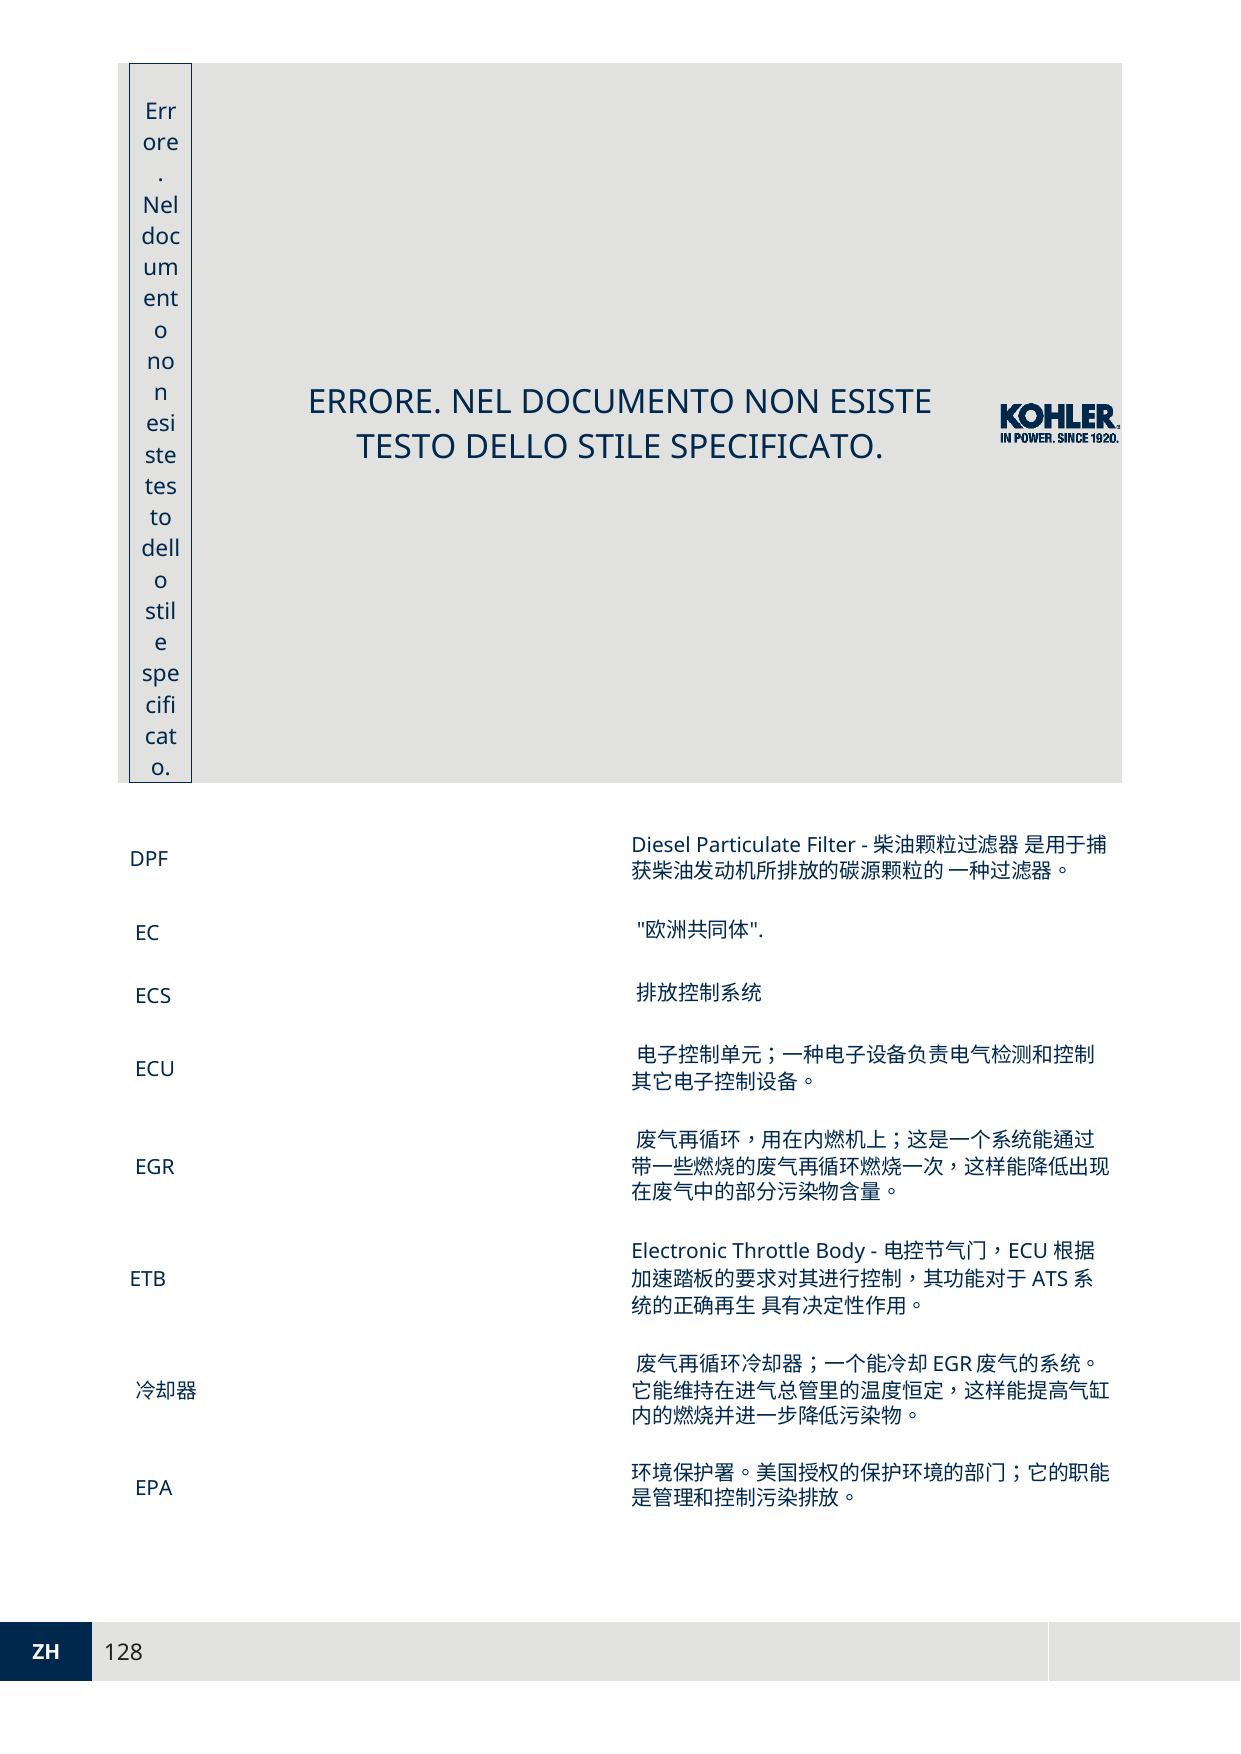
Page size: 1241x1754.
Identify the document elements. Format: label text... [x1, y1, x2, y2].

table_cell EGR [118, 1110, 620, 1220]
table_cell ECS [118, 962, 620, 1025]
table_cell 冷却器 [118, 1334, 620, 1444]
table_cell 排放控制系统 [620, 962, 1122, 1025]
table_cell ETB [118, 1220, 620, 1334]
table_cell 环境保护署。美国授权的保护环境的部门；它的职能是管理和控制污染排放。 [620, 1445, 1122, 1527]
table_cell EPA [118, 1445, 620, 1527]
table_cell "欧洲共同体". [620, 900, 1122, 962]
table_cell EC [118, 900, 620, 962]
table_cell 废气再循环，用在内燃机上；这是一个系统能通过带一些燃烧的废气再循环燃烧一次，这样能降低出现在废气中的部分污染物含量。 [620, 1110, 1122, 1220]
table_cell DPF [118, 815, 620, 900]
table_cell 废气再循环冷却器；一个能冷却EGR废气的系统。它能维持在进气总管里的温度恒定，这样能提高气缸内的燃烧并进一步降低污染物。 [620, 1334, 1122, 1444]
table_cell ECU [118, 1025, 620, 1110]
table_cell 电子控制单元；一种电子设备负责电气检测和控制其它电子控制设备。 [620, 1025, 1122, 1110]
table_cell Electronic Throttle Body - 电控节气门，ECU 根据加速踏板的要求对其进行控制，其功能对于 ATS 系统的正确再生 具有决定性作用。 [620, 1220, 1122, 1334]
table_cell Diesel Particulate Filter - 柴油颗粒过滤器 是用于捕获柴油发动机所排放的碳源颗粒的 一种过滤器。 [620, 815, 1122, 900]
picture [1000, 403, 1121, 443]
